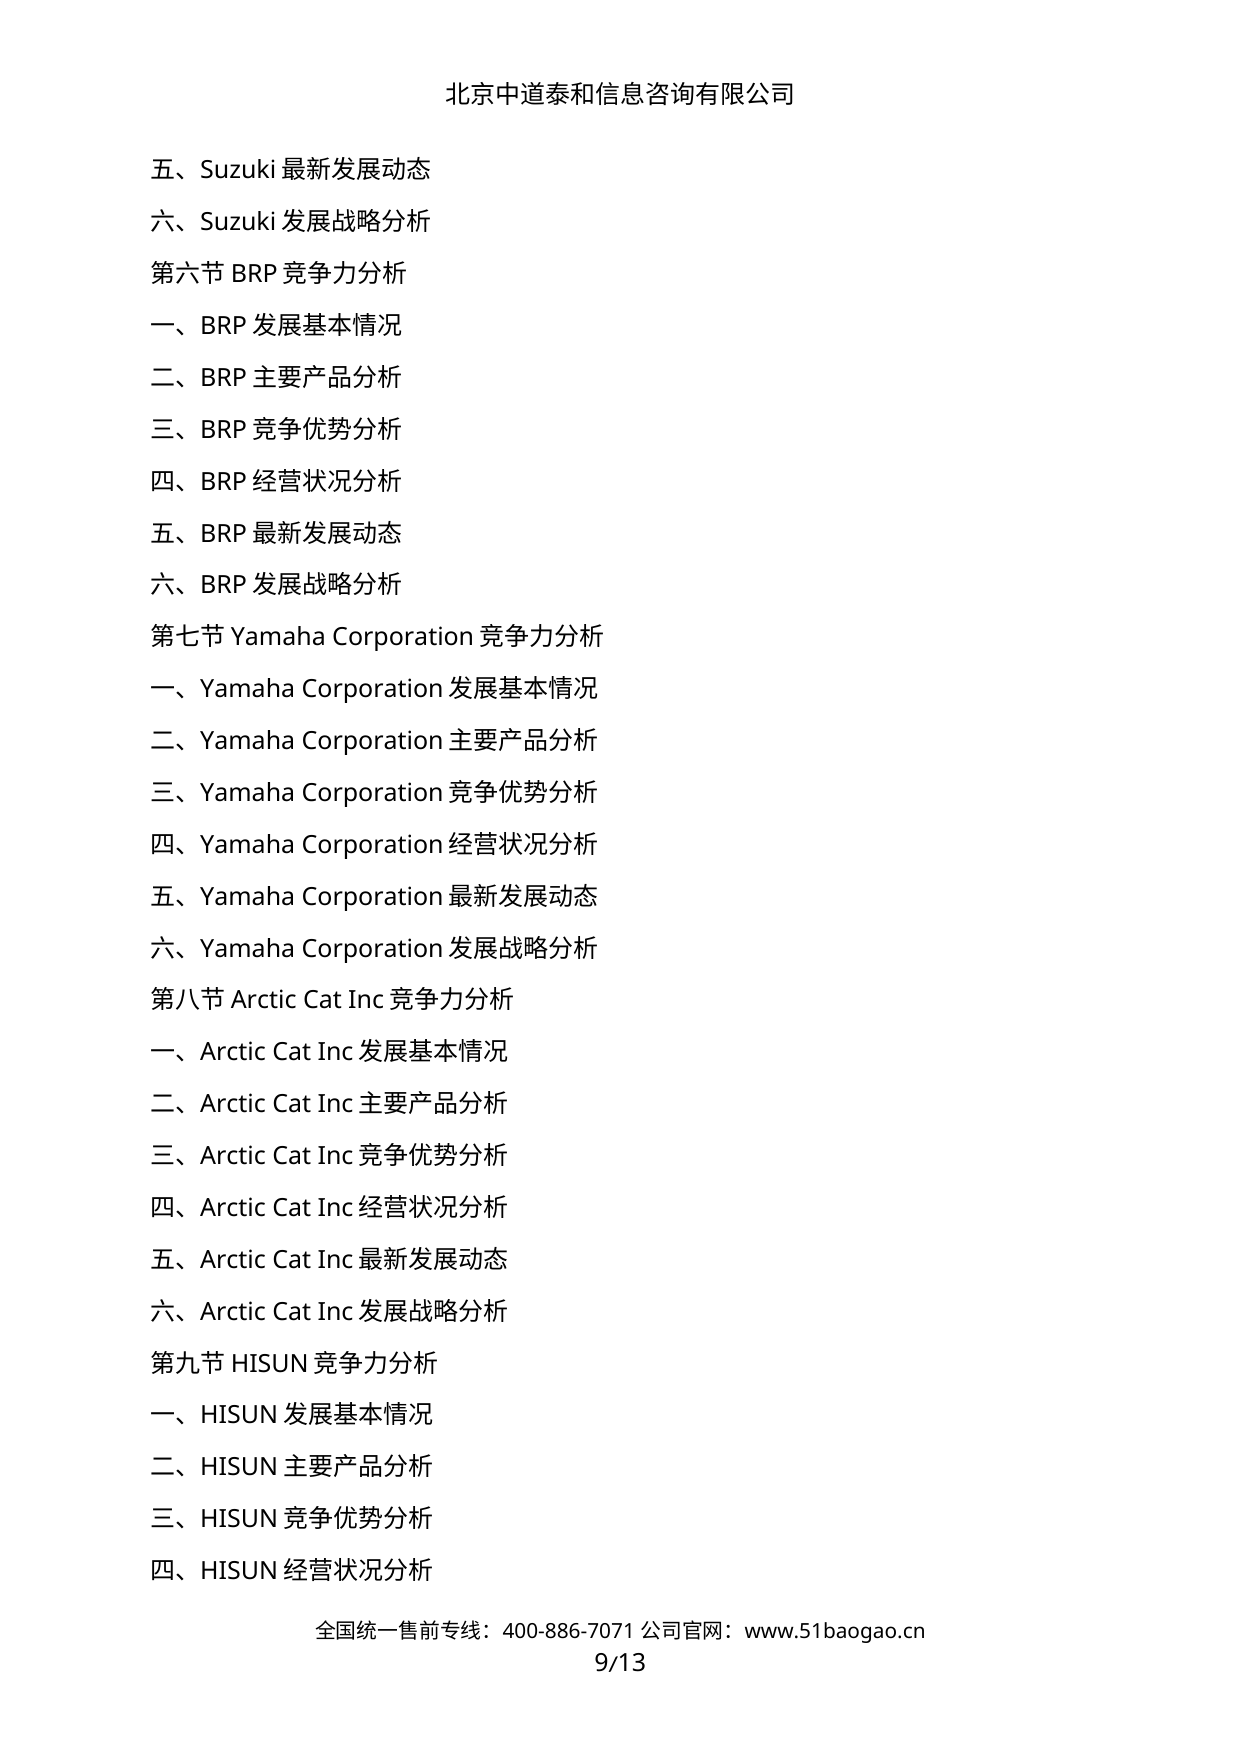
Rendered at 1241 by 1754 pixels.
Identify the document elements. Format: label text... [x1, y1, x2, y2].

text 三、Arctic Cat Inc竞争优势分析 [150, 1136, 1090, 1172]
text 第八节 Arctic Cat Inc竞争力分析 [150, 980, 1090, 1016]
text 六、Arctic Cat Inc发展战略分析 [150, 1291, 1090, 1327]
text 五、Arctic Cat Inc最新发展动态 [150, 1239, 1090, 1276]
text 六、Suzuki发展战略分析 [150, 202, 1090, 238]
text 一、Arctic Cat Inc发展基本情况 [150, 1032, 1090, 1068]
text 四、BRP经营状况分析 [150, 461, 1090, 497]
text 第九节 HISUN竞争力分析 [150, 1343, 1090, 1379]
text 二、BRP主要产品分析 [150, 357, 1090, 394]
text 四、Yamaha Corporation经营状况分析 [150, 824, 1090, 861]
text 五、Yamaha Corporation最新发展动态 [150, 876, 1090, 912]
text 五、BRP最新发展动态 [150, 513, 1090, 549]
text 一、HISUN发展基本情况 [150, 1395, 1090, 1431]
text 六、BRP发展战略分析 [150, 565, 1090, 601]
text 第七节 Yamaha Corporation竞争力分析 [150, 617, 1090, 653]
text 二、Yamaha Corporation主要产品分析 [150, 721, 1090, 757]
text 一、Yamaha Corporation发展基本情况 [150, 669, 1090, 705]
text 四、Arctic Cat Inc经营状况分析 [150, 1187, 1090, 1224]
text 二、HISUN主要产品分析 [150, 1447, 1090, 1483]
text 五、Suzuki最新发展动态 [150, 150, 1090, 186]
text 三、Yamaha Corporation竞争优势分析 [150, 772, 1090, 809]
text 三、BRP竞争优势分析 [150, 409, 1090, 446]
text 六、Yamaha Corporation发展战略分析 [150, 928, 1090, 964]
text 二、Arctic Cat Inc主要产品分析 [150, 1084, 1090, 1120]
text 一、BRP发展基本情况 [150, 306, 1090, 342]
text 第六节 BRP竞争力分析 [150, 254, 1090, 290]
text 三、HISUN竞争优势分析 [150, 1499, 1090, 1535]
text 四、HISUN经营状况分析 [150, 1551, 1090, 1587]
